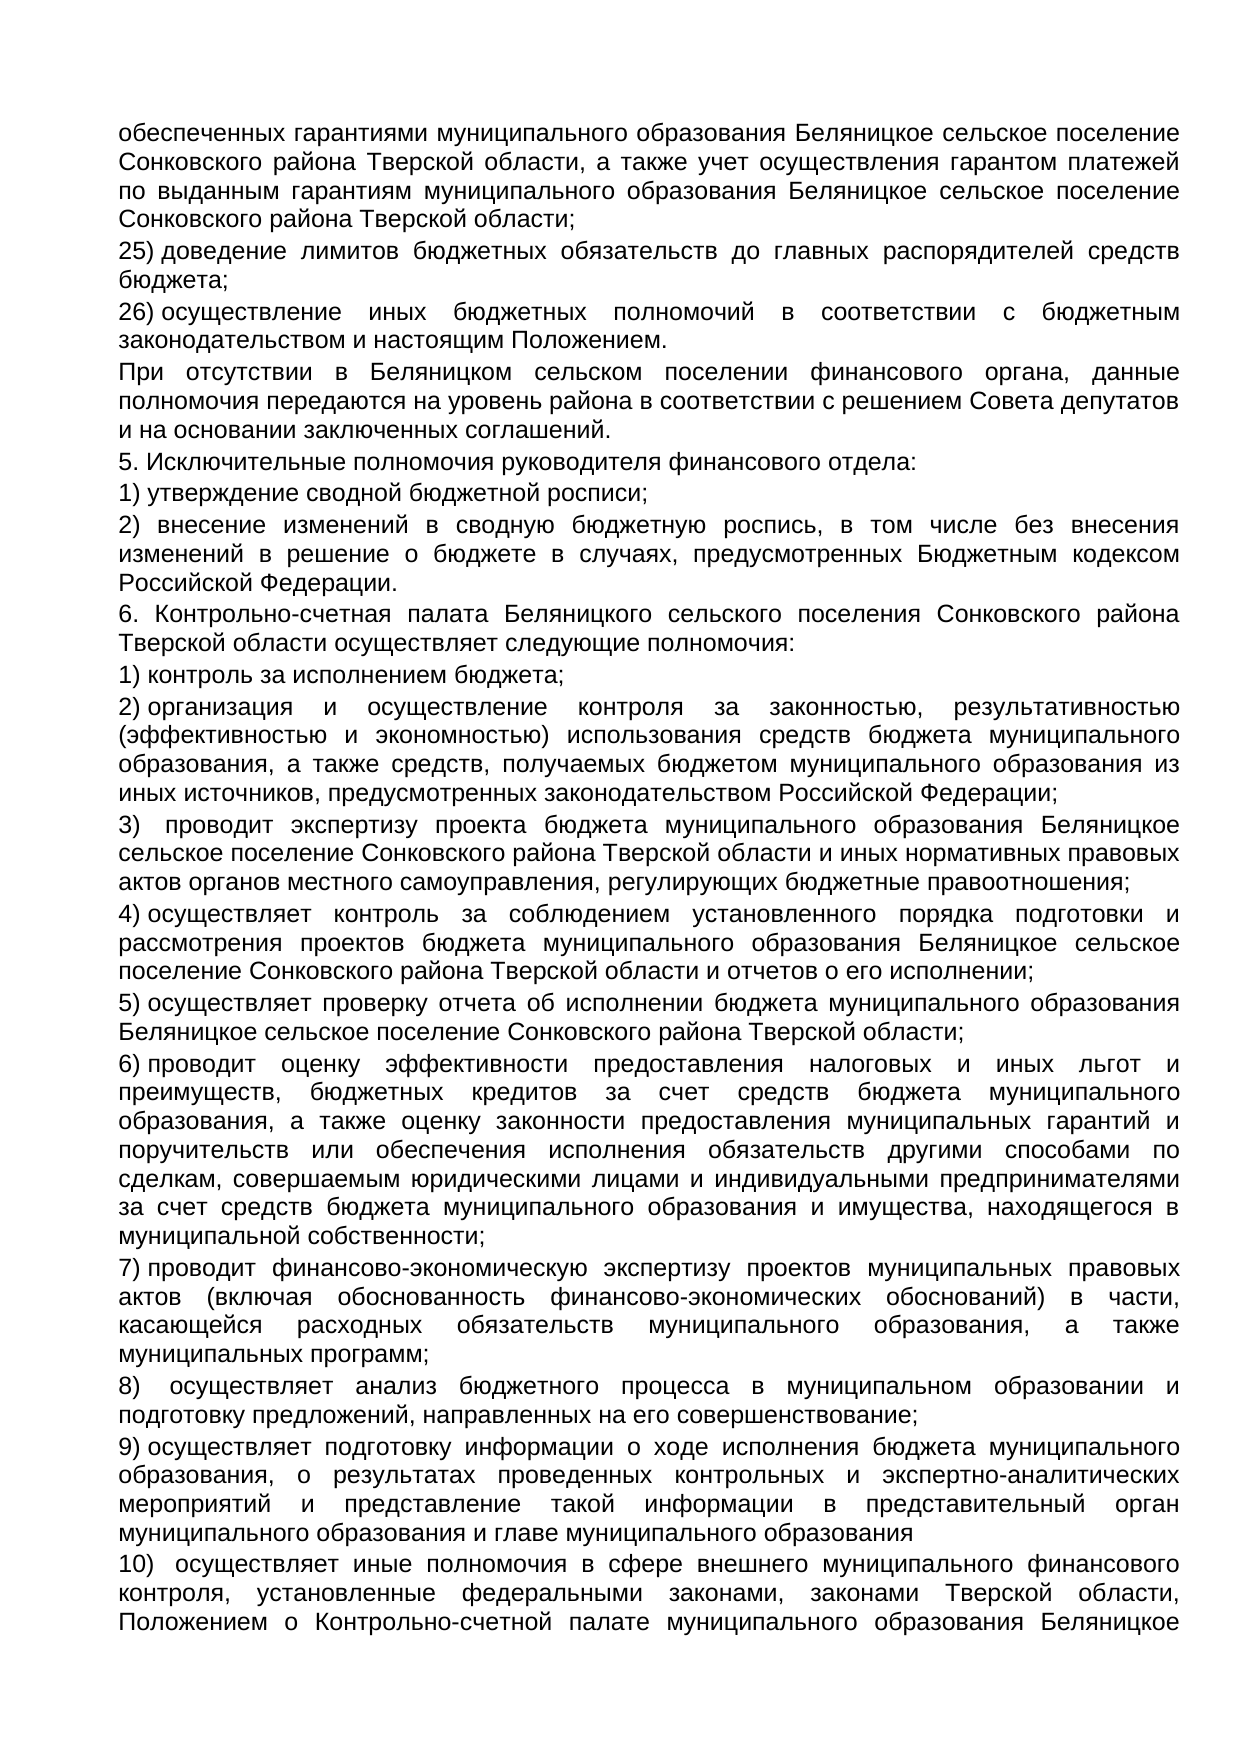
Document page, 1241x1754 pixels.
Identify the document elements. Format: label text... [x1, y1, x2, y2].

text 7)​ проводит финансово-экономическую экспертизу проектов муниципальных правовых актов (включая обоснованность финансово-экономических обоснований) в части, касающейся расходных обязательств муниципального образования, а также муниципальных программ; [118, 1253, 1181, 1368]
text 6)​ проводит оценку эффективности предоставления налоговых и иных льгот и преимуществ, бюджетных кредитов за счет средств бюджета муниципального образования, а также оценку законности предоставления муниципальных гарантий и поручительств или обеспечения исполнения обязательств другими способами по сделкам, совершаемым юридическими лицами и индивидуальными предпринимателями за счет средств бюджета муниципального образования и имущества, находящегося в муниципальной собственности; [118, 1049, 1181, 1250]
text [118, 118, 1181, 233]
text 2)​ организация и осуществление контроля за законностью, результативностью (эффективностью и экономностью) использования средств бюджета муниципального образования, а также средств, получаемых бюджетом муниципального образования из иных источников, предусмотренных законодательством Российской Федерации; [118, 692, 1181, 807]
text 3)​ проводит экспертизу проекта бюджета муниципального образования Беляницкое сельское поселение Сонковского района Тверской области и иных нормативных правовых актов органов местного самоуправления, регулирующих бюджетные правоотношения; [118, 809, 1181, 896]
text 5. Исключительные полномочия руководителя финансового отдела: [118, 446, 1181, 475]
text 26)​ осуществление иных бюджетных полномочий в соответствии с бюджетным законодательством и настоящим Положением. [118, 297, 1181, 354]
text 6. Контрольно-счетная палата Беляницкого сельского поселения Сонковского района Тверской области осуществляет следующие полномочия: [118, 599, 1181, 657]
text 25)​ доведение лимитов бюджетных обязательств до главных распорядителей средств бюджета; [118, 236, 1181, 294]
text При отсутствии в Беляницком сельском поселении финансового органа, данные полномочия передаются на уровень района в соответствии с решением Совета депутатов и на основании заключенных соглашений. [118, 357, 1181, 443]
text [118, 1549, 1181, 1636]
text 1) утверждение сводной бюджетной росписи; [118, 478, 1181, 507]
text 8)​ осуществляет анализ бюджетного процесса в муниципальном образовании и подготовку предложений, направленных на его совершенствование; [118, 1371, 1181, 1428]
text 4)​ осуществляет контроль за соблюдением установленного порядка подготовки и рассмотрения проектов бюджета муниципального образования Беляницкое сельское поселение Сонковского района Тверской области и отчетов о его исполнении; [118, 899, 1181, 985]
text 9)​ осуществляет подготовку информации о ходе исполнения бюджета муниципального образования, о результатах проведенных контрольных и экспертно-аналитических мероприятий и представление такой информации в представительный орган муниципального образования и главе муниципального образования [118, 1431, 1181, 1546]
text 1)​ контроль за исполнением бюджета; [118, 660, 1181, 688]
text 2) внесение изменений в сводную бюджетную роспись, в том числе без внесения изменений в решение о бюджете в случаях, предусмотренных Бюджетным кодексом Российской Федерации. [118, 510, 1181, 596]
text 5)​ осуществляет проверку отчета об исполнении бюджета муниципального образования Беляницкое сельское поселение Сонковского района Тверской области; [118, 988, 1181, 1046]
